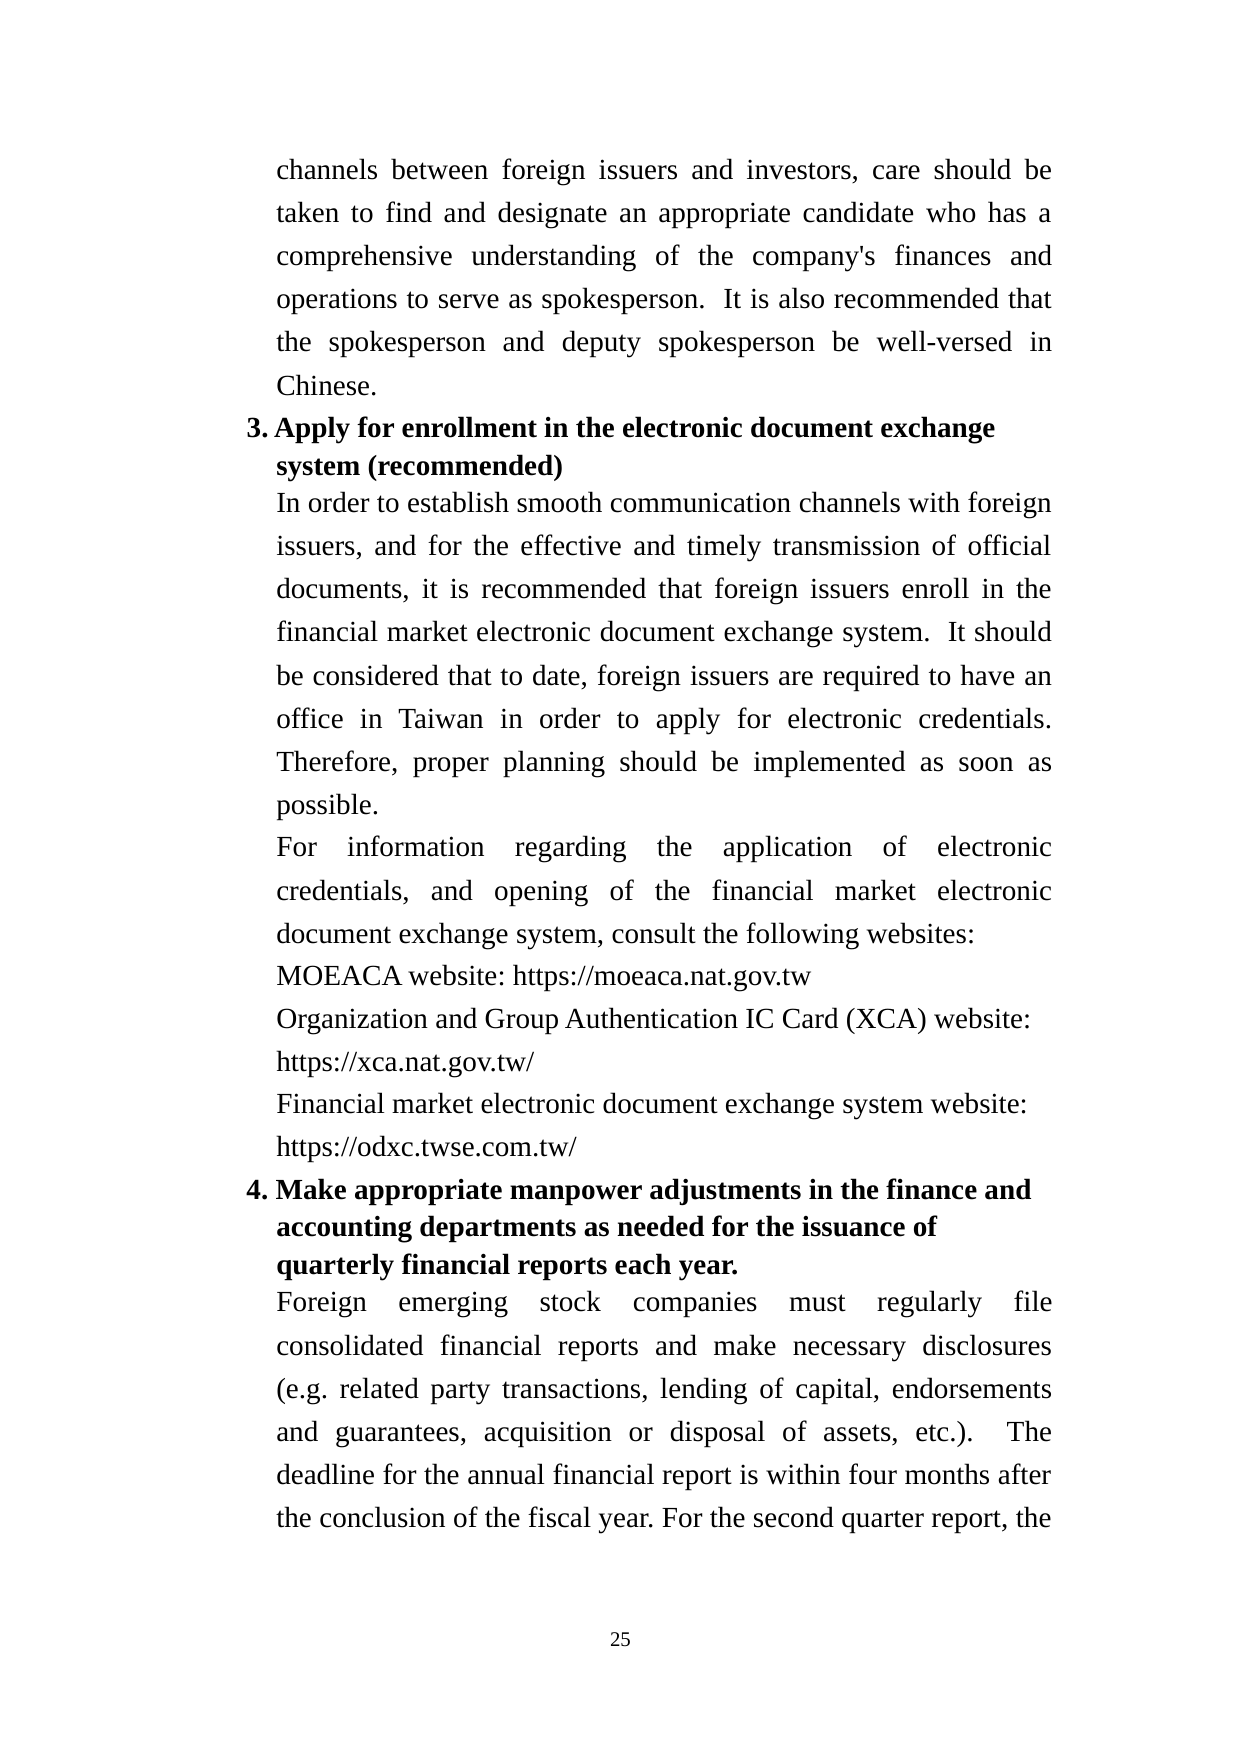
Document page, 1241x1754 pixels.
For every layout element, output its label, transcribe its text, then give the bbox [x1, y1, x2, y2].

text In order to establish smooth communication channels with foreign issuers, and for the effective and timely transmission of official documents, it is recommended that foreign issuers enroll in the financial market electronic document exchange system. It should be considered that to date, foreign issuers are required to have an office in Taiwan in order to apply for electronic credentials. Therefore, proper planning should be implemented as soon as possible. [276, 483, 1053, 822]
text MOEACA website: https://moeaca.nat.gov.tw [276, 956, 1053, 994]
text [276, 1282, 1053, 1536]
text Financial market electronic document exchange system website: https://odxc.twse.com.tw/ [276, 1084, 1053, 1165]
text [276, 150, 1053, 403]
text For information regarding the application of electronic credentials, and opening of the financial market electronic document exchange system, consult the following websites: [276, 827, 1053, 951]
text 4. Make appropriate manpower adjustments in the finance and accounting departments as needed for the issuance of quarterly financial reports each year. [246, 1170, 1053, 1282]
text 3. Apply for enrollment in the electronic document exchange system (recommended) [246, 408, 1053, 483]
text Organization and Group Authentication IC Card (XCA) website: https://xca.nat.gov.tw/ [276, 999, 1053, 1079]
